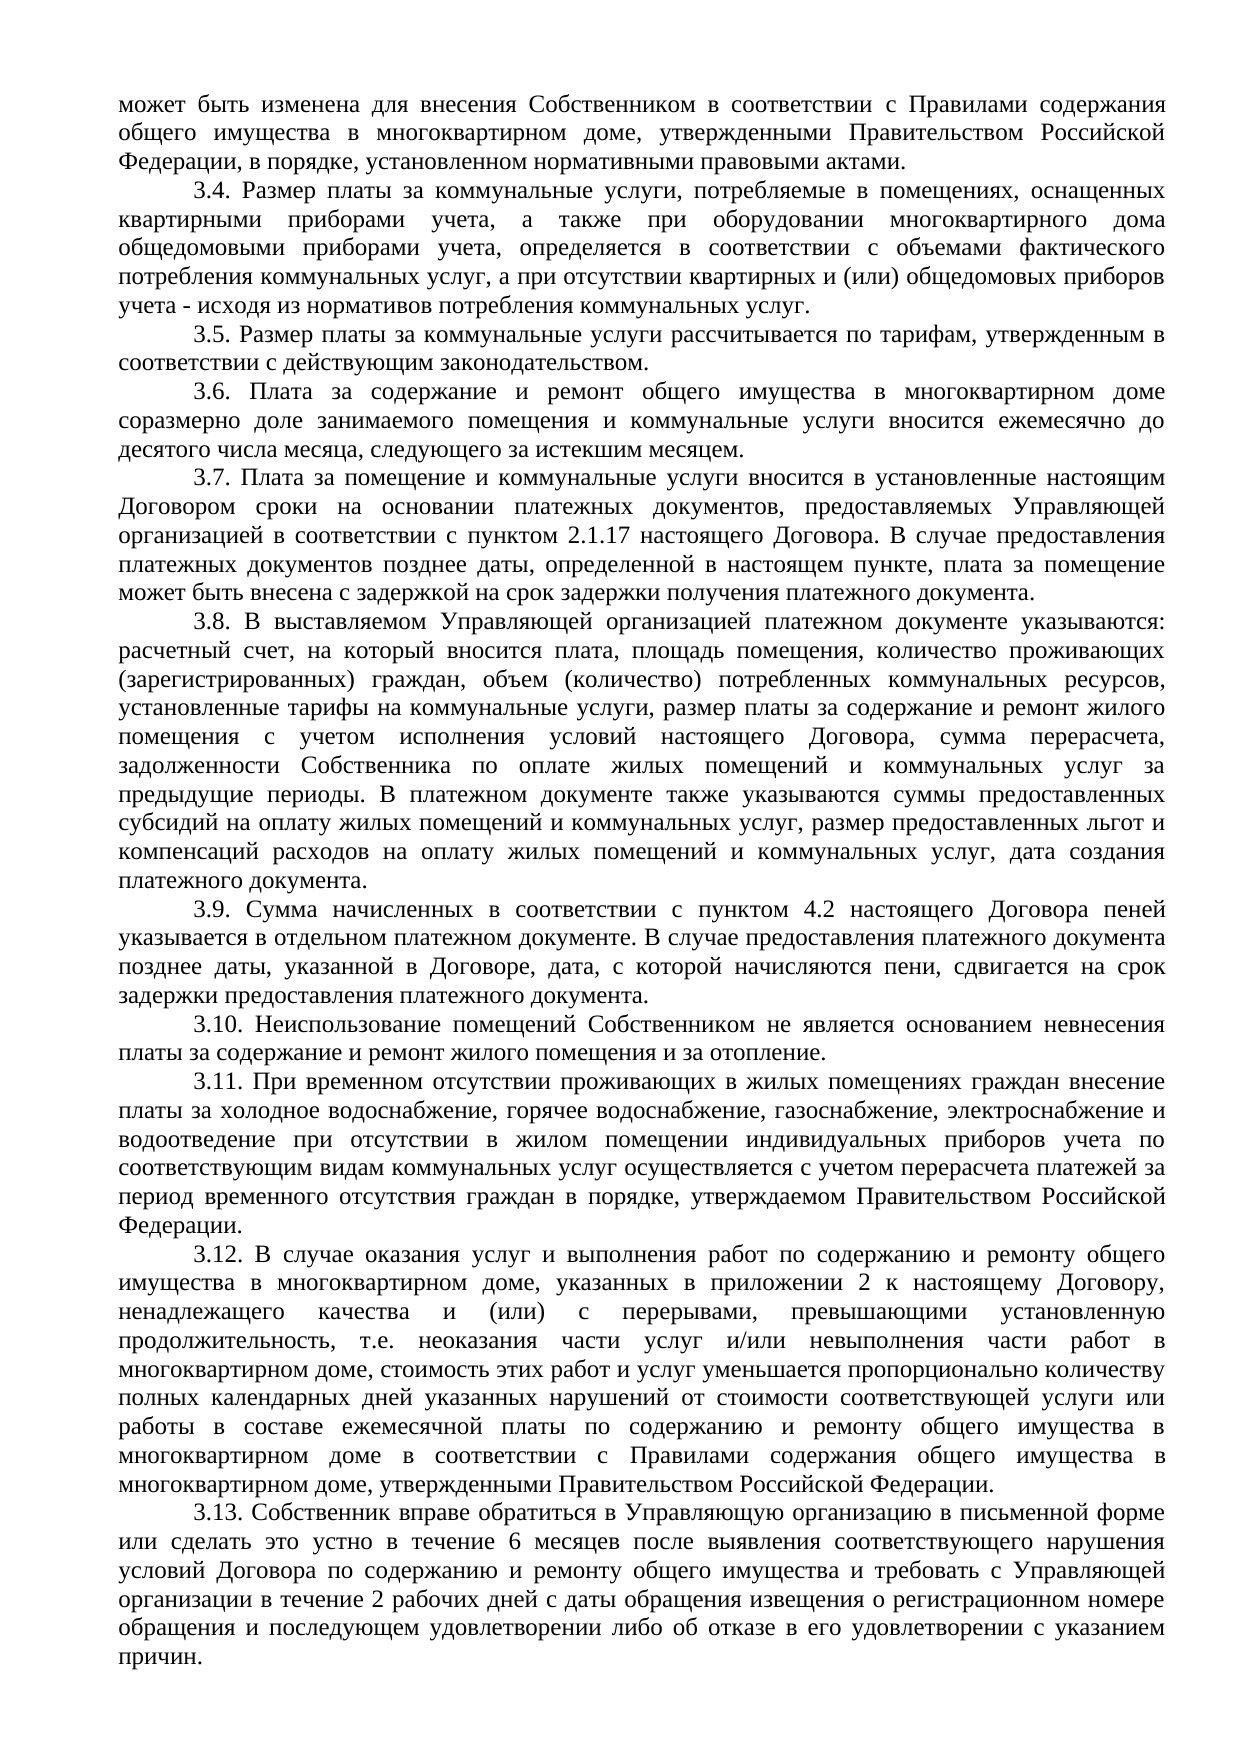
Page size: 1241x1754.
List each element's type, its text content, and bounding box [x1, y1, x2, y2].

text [118, 89, 1166, 175]
text 3.8. В выставляемом Управляющей организацией платежном документе указываются: расчетный счет, на который вносится плата, площадь помещения, количество проживающих (зарегистрированных) граждан, объем (количество) потребленных коммунальных ресурсов, установленные тарифы на коммунальные услуги, размер платы за содержание и ремонт жилого помещения с учетом исполнения условий настоящего Договора, сумма перерасчета, задолженности Собственника по оплате жилых помещений и коммунальных услуг за предыдущие периоды. В платежном документе также указываются суммы предоставленных субсидий на оплату жилых помещений и коммунальных услуг, размер предоставленных льгот и компенсаций расходов на оплату жилых помещений и коммунальных услуг, дата создания платежного документа. [118, 606, 1166, 894]
text 3.12. В случае оказания услуг и выполнения работ по содержанию и ремонту общего имущества в многоквартирном доме, указанных в приложении 2 к настоящему Договору, ненадлежащего качества и (или) с перерывами, превышающими установленную продолжительность, т.е. неоказания части услуг и/или невыполнения части работ в многоквартирном доме, стоимость этих работ и услуг уменьшается пропорционально количеству полных календарных дней указанных нарушений от стоимости соответствующей услуги или работы в составе ежемесячной платы по содержанию и ремонту общего имущества в многоквартирном доме в соответствии с Правилами содержания общего имущества в многоквартирном доме, утвержденными Правительством Российской Федерации. [118, 1239, 1166, 1497]
text 3.7. Плата за помещение и коммунальные услуги вносится в установленные настоящим Договором сроки на основании платежных документов, предоставляемых Управляющей организацией в соответствии с пунктом 2.1.17 настоящего Договора. В случае предоставления платежных документов позднее даты, определенной в настоящем пункте, плата за помещение может быть внесена с задержкой на срок задержки получения платежного документа. [118, 462, 1166, 606]
text 3.13. Собственник вправе обратиться в Управляющую организацию в письменной форме или сделать это устно в течение 6 месяцев после выявления соответствующего нарушения условий Договора по содержанию и ремонту общего имущества и требовать с Управляющей организации в течение 2 рабочих дней с даты обращения извещения о регистрационном номере обращения и последующем удовлетворении либо об отказе в его удовлетворении с указанием причин. [118, 1497, 1166, 1670]
text 3.10. Неиспользование помещений Собственником не является основанием невнесения платы за содержание и ремонт жилого помещения и за отопление. [118, 1009, 1166, 1066]
text 3.4. Размер платы за коммунальные услуги, потребляемые в помещениях, оснащенных квартирными приборами учета, а также при оборудовании многоквартирного дома общедомовыми приборами учета, определяется в соответствии с объемами фактического потребления коммунальных услуг, а при отсутствии квартирных и (или) общедомовых приборов учета - исходя из нормативов потребления коммунальных услуг. [118, 175, 1166, 319]
text 3.6. Плата за содержание и ремонт общего имущества в многоквартирном доме соразмерно доле занимаемого помещения и коммунальные услуги вносится ежемесячно до десятого числа месяца, следующего за истекшим месяцем. [118, 376, 1166, 462]
text 3.9. Сумма начисленных в соответствии с пунктом 4.2 настоящего Договора пеней указывается в отдельном платежном документе. В случае предоставления платежного документа позднее даты, указанной в Договоре, дата, с которой начисляются пени, сдвигается на срок задержки предоставления платежного документа. [118, 894, 1166, 1009]
text 3.5. Размер платы за коммунальные услуги рассчитывается по тарифам, утвержденным в соответствии с действующим законодательством. [118, 319, 1166, 376]
text 3.11. При временном отсутствии проживающих в жилых помещениях граждан внесение платы за холодное водоснабжение, горячее водоснабжение, газоснабжение, электроснабжение и водоотведение при отсутствии в жилом помещении индивидуальных приборов учета по соответствующим видам коммунальных услуг осуществляется с учетом перерасчета платежей за период временного отсутствия граждан в порядке, утверждаемом Правительством Российской Федерации. [118, 1066, 1166, 1239]
